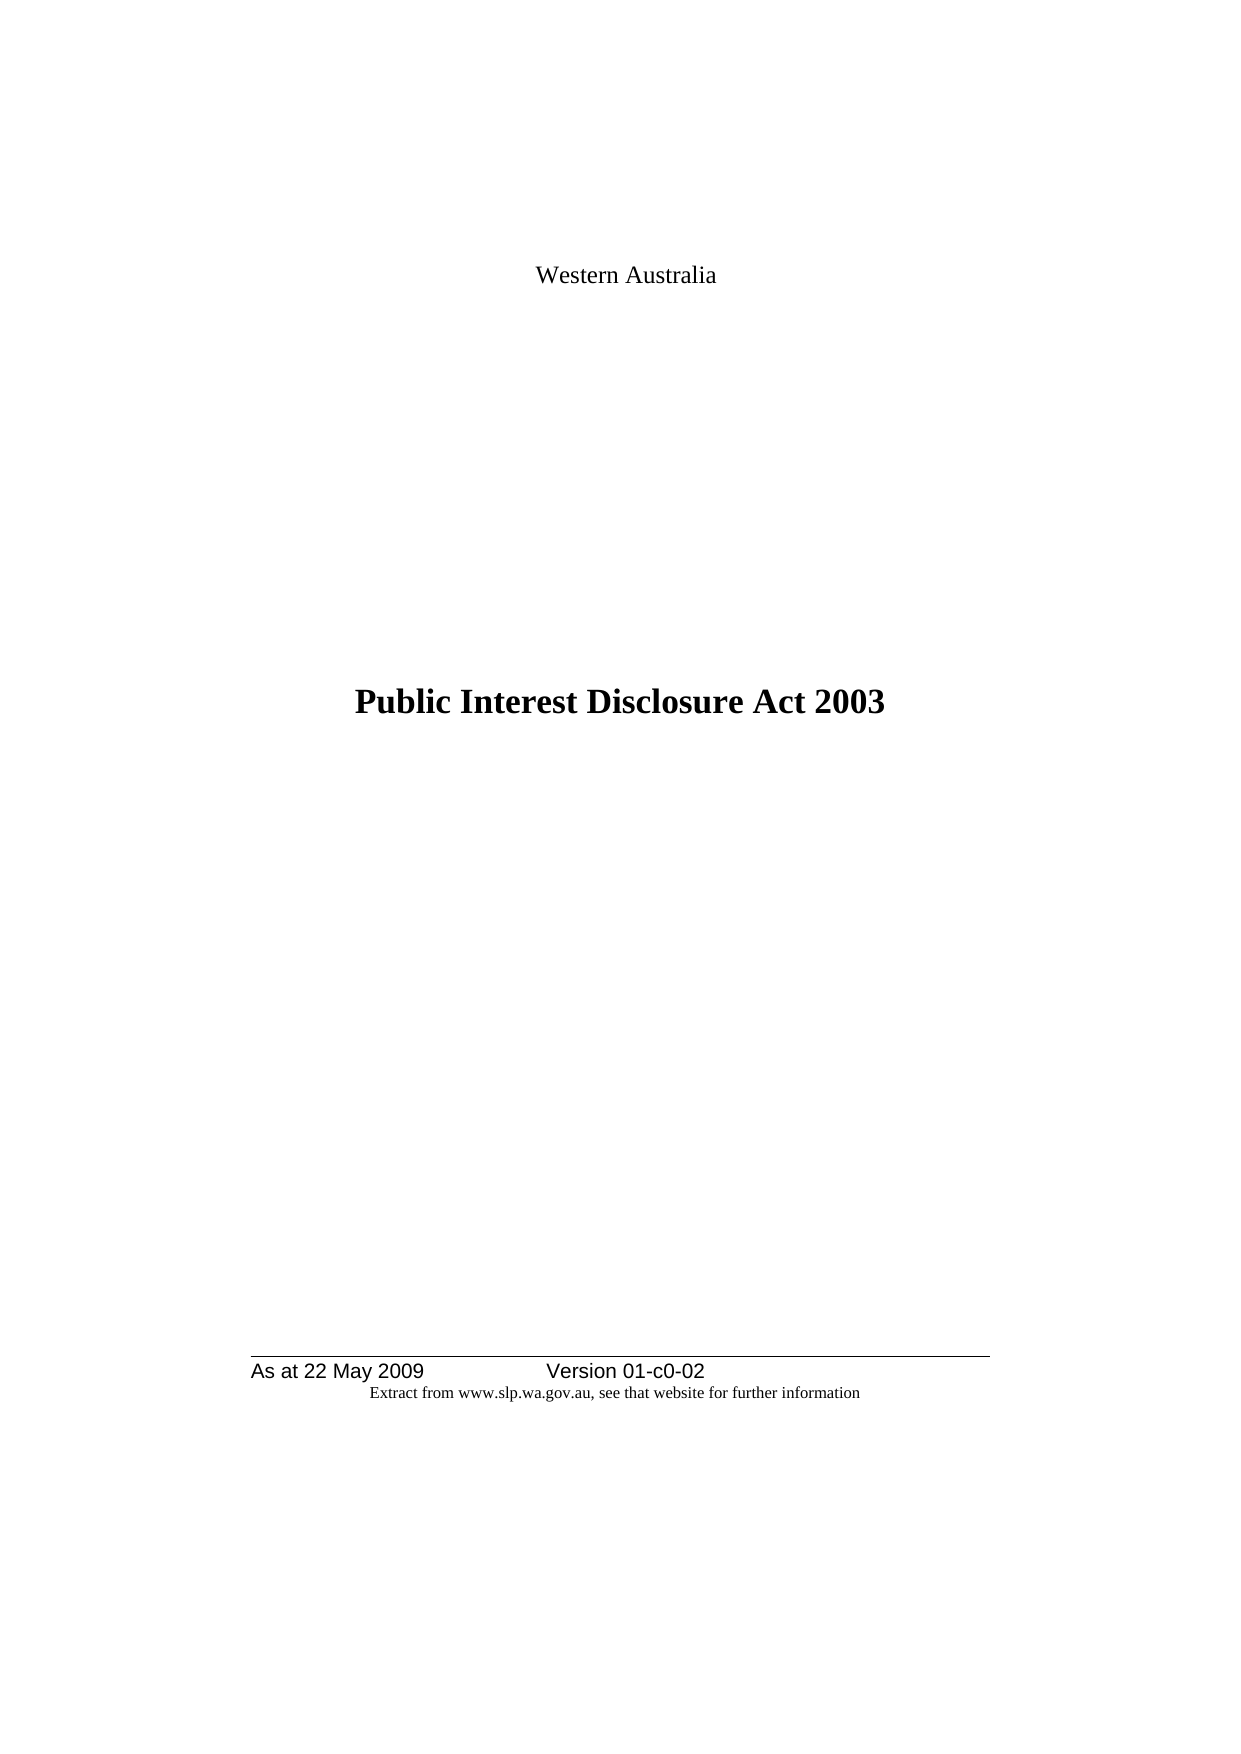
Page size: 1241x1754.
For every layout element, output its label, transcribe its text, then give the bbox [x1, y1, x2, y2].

text Western Australia [251, 260, 1001, 289]
text Public Interest Disclosure Act 2003 [251, 680, 990, 721]
